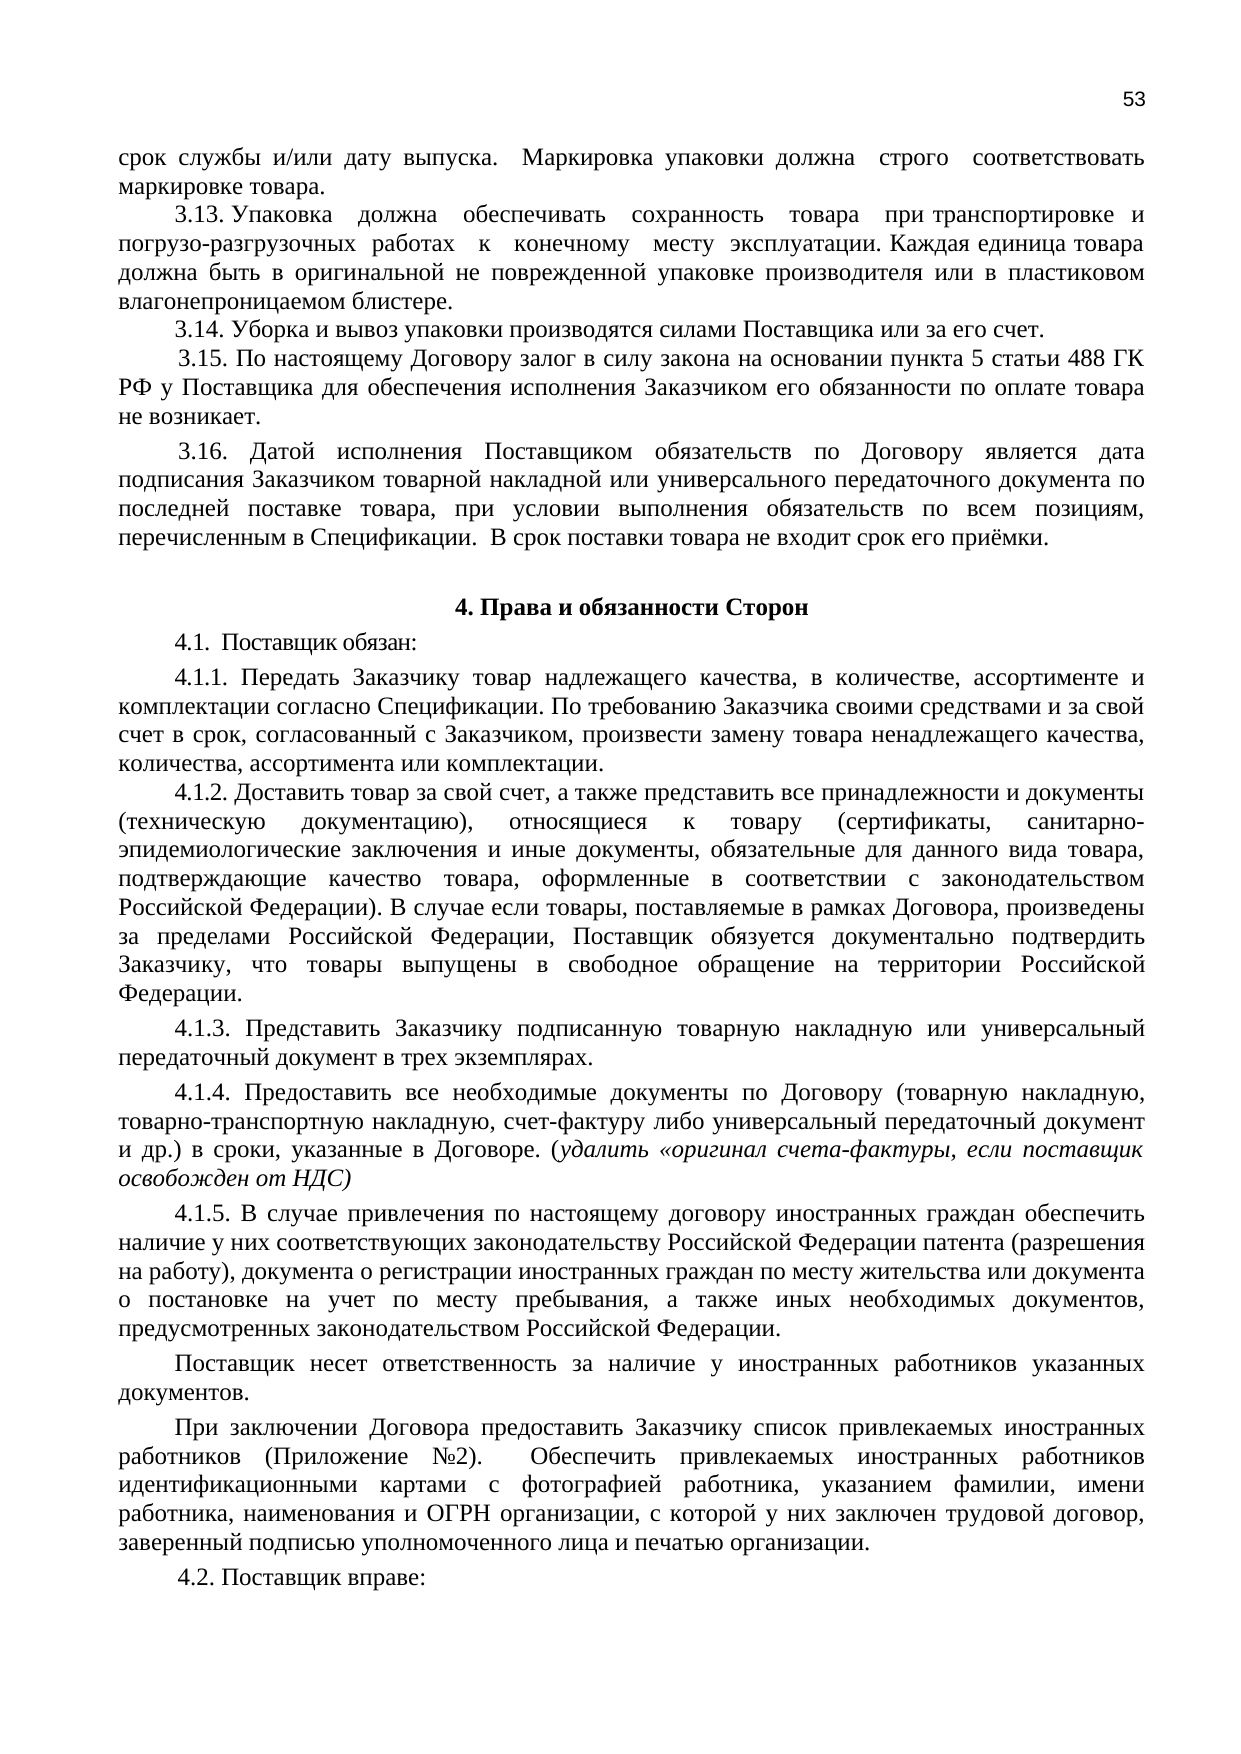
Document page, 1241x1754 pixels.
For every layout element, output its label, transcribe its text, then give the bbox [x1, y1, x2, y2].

text 4.1.4. Предоставить все необходимые документы по Договору (товарную накладную, товарно-транспортную накладную, счет-фактуру либо универсальный передаточный документ и др.) в сроки, указанные в Договоре. (удалить «оригинал счета-фактуры, если поставщик освобожден от НДС) [118, 1077, 1146, 1192]
text 3.16. Датой исполнения Поставщиком обязательств по Договору является дата подписания Заказчиком товарной накладной или универсального передаточного документа по последней поставке товара, при условии выполнения обязательств по всем позициям, перечисленным в Спецификации. В срок поставки товара не входит срок его приёмки. [118, 436, 1146, 551]
text 4.1. Поставщик обязан: [118, 627, 1146, 656]
text Поставщик несет ответственность за наличие у иностранных работников указанных документов. [118, 1348, 1146, 1406]
text 3.14. Уборка и вывоз упаковки производятся силами Поставщика или за его счет. [118, 314, 1146, 343]
text При заключении Договора предоставить Заказчику список привлекаемых иностранных работников (Приложение №2). Обеспечить привлекаемых иностранных работников идентификационными картами с фотографией работника, указанием фамилии, имени работника, наименования и ОГРН организации, с которой у них заключен трудовой договор, заверенный подписью уполномоченного лица и печатью организации. [118, 1412, 1146, 1556]
text 3.15. По настоящему Договору залог в силу закона на основании пункта 5 статьи 488 ГК РФ у Поставщика для обеспечения исполнения Заказчиком его обязанности по оплате товара не возникает. [118, 343, 1146, 429]
text 4.1.3. Представить Заказчику подписанную товарную накладную или универсальный передаточный документ в трех экземплярах. [118, 1013, 1146, 1071]
text 3.13. Упаковка должна обеспечивать сохранность товара при транспортировке и погрузо-разгрузочных работах к конечному месту эксплуатации. Каждая единица товара должна быть в оригинальной не поврежденной упаковке производителя или в пластиковом влагонепроницаемом блистере. [118, 199, 1146, 314]
text 4.1.5. В случае привлечения по настоящему договору иностранных граждан обеспечить наличие у них соответствующих законодательству Российской Федерации патента (разрешения на работу), документа о регистрации иностранных граждан по месту жительства или документа о постановке на учет по месту пребывания, а также иных необходимых документов, предусмотренных законодательством Российской Федерации. [118, 1198, 1146, 1342]
text 4. Права и обязанности Сторон [118, 592, 1146, 621]
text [118, 142, 1146, 199]
text 4.2. Поставщик вправе: [118, 1562, 1146, 1591]
text 4.1.2. Доставить товар за свой счет, а также представить все принадлежности и документы (техническую документацию), относящиеся к товару (сертификаты, санитарно-эпидемиологические заключения и иные документы, обязательные для данного вида товара, подтверждающие качество товара, оформленные в соответствии с законодательством Российской Федерации). В случае если товары, поставляемые в рамках Договора, произведены за пределами Российской Федерации, Поставщик обязуется документально подтвердить Заказчику, что товары выпущены в свободное обращение на территории Российской Федерации. [118, 777, 1146, 1007]
text 4.1.1. Передать Заказчику товар надлежащего качества, в количестве, ассортименте и комплектации согласно Спецификации. По требованию Заказчика своими средствами и за свой счет в срок, согласованный с Заказчиком, произвести замену товара ненадлежащего качества, количества, ассортимента или комплектации. [118, 662, 1146, 777]
